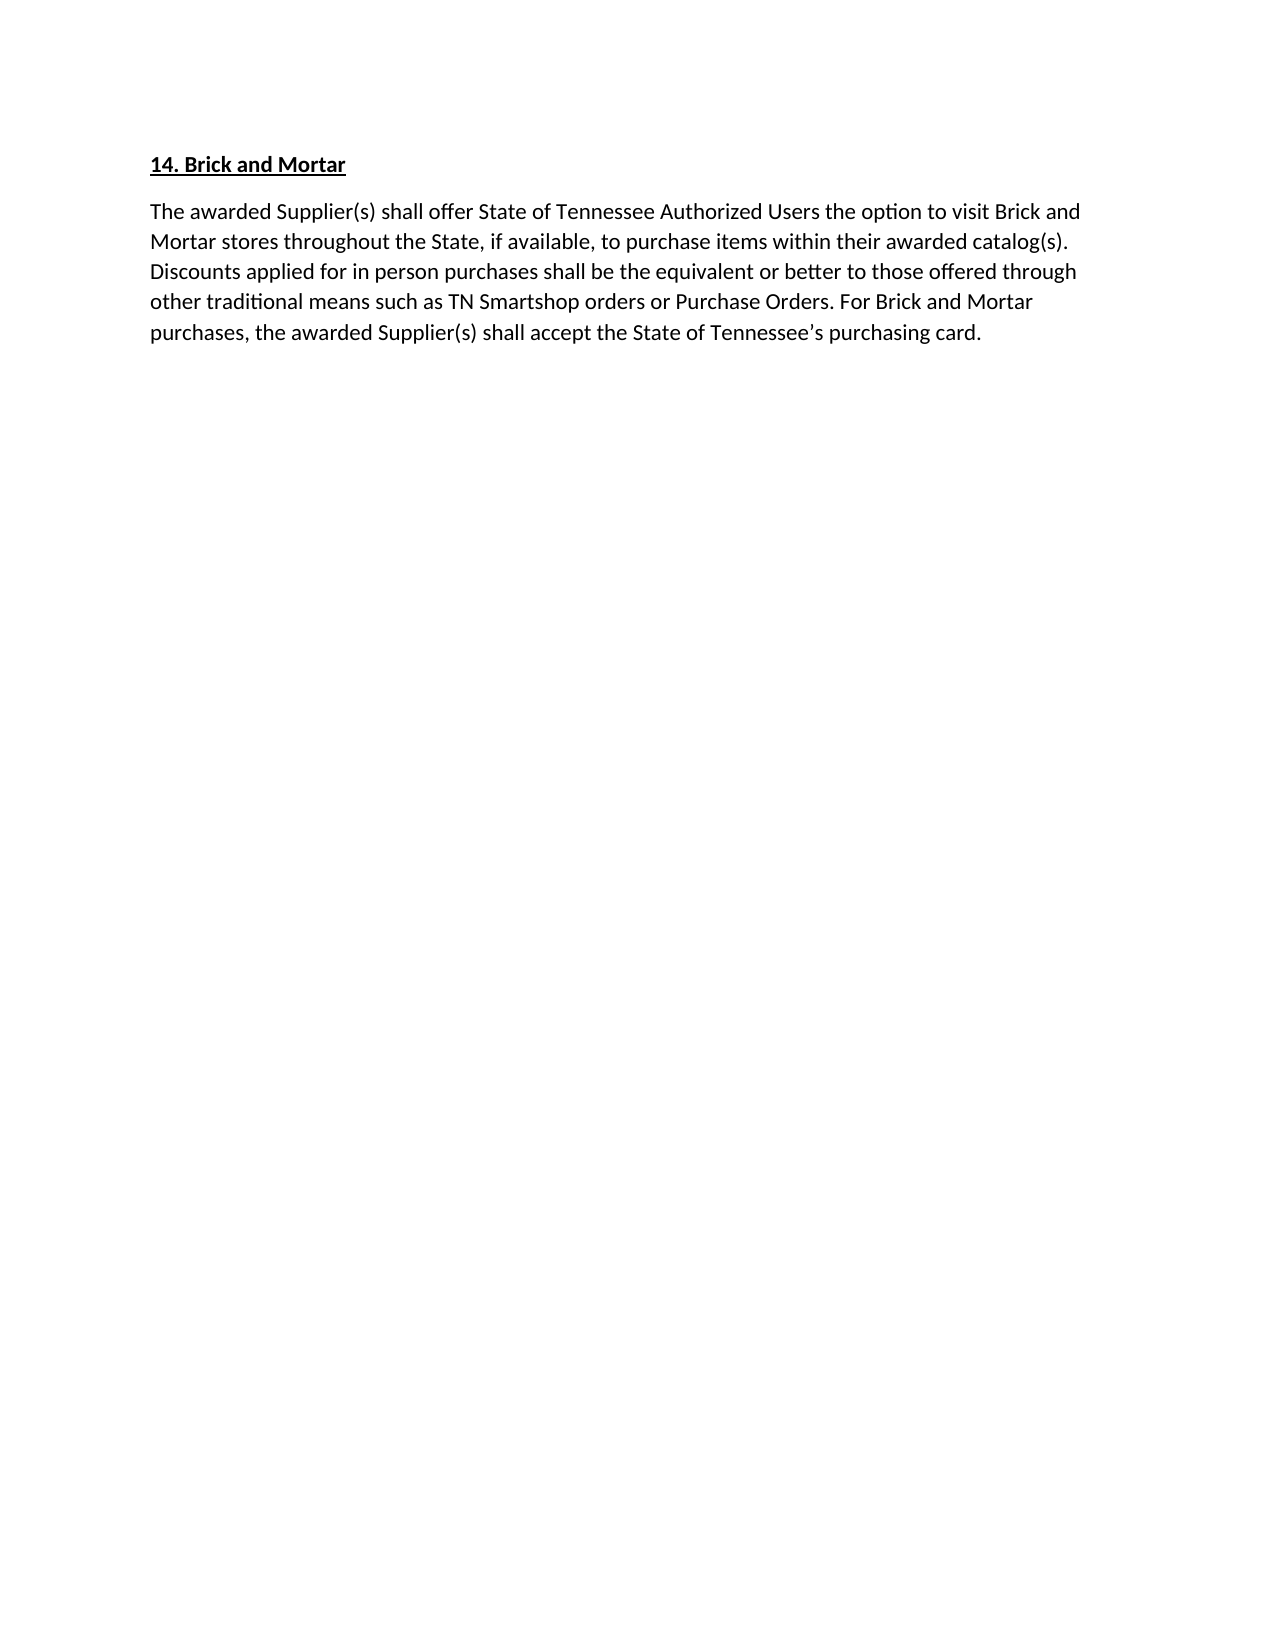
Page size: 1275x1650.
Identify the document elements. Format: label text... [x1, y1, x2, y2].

text 14. Brick and Mortar [150, 150, 1125, 178]
text The awarded Supplier(s) shall offer State of Tennessee Authorized Users the option to visit Brick and Mortar stores throughout the State, if available, to purchase items within their awarded catalog(s). Discounts applied for in person purchases shall be the equivalent or better to those offered through other traditional means such as TN Smartshop orders or Purchase Orders. For Brick and Mortar purchases, the awarded Supplier(s) shall accept the State of Tennessee’s purchasing card. [150, 197, 1125, 346]
